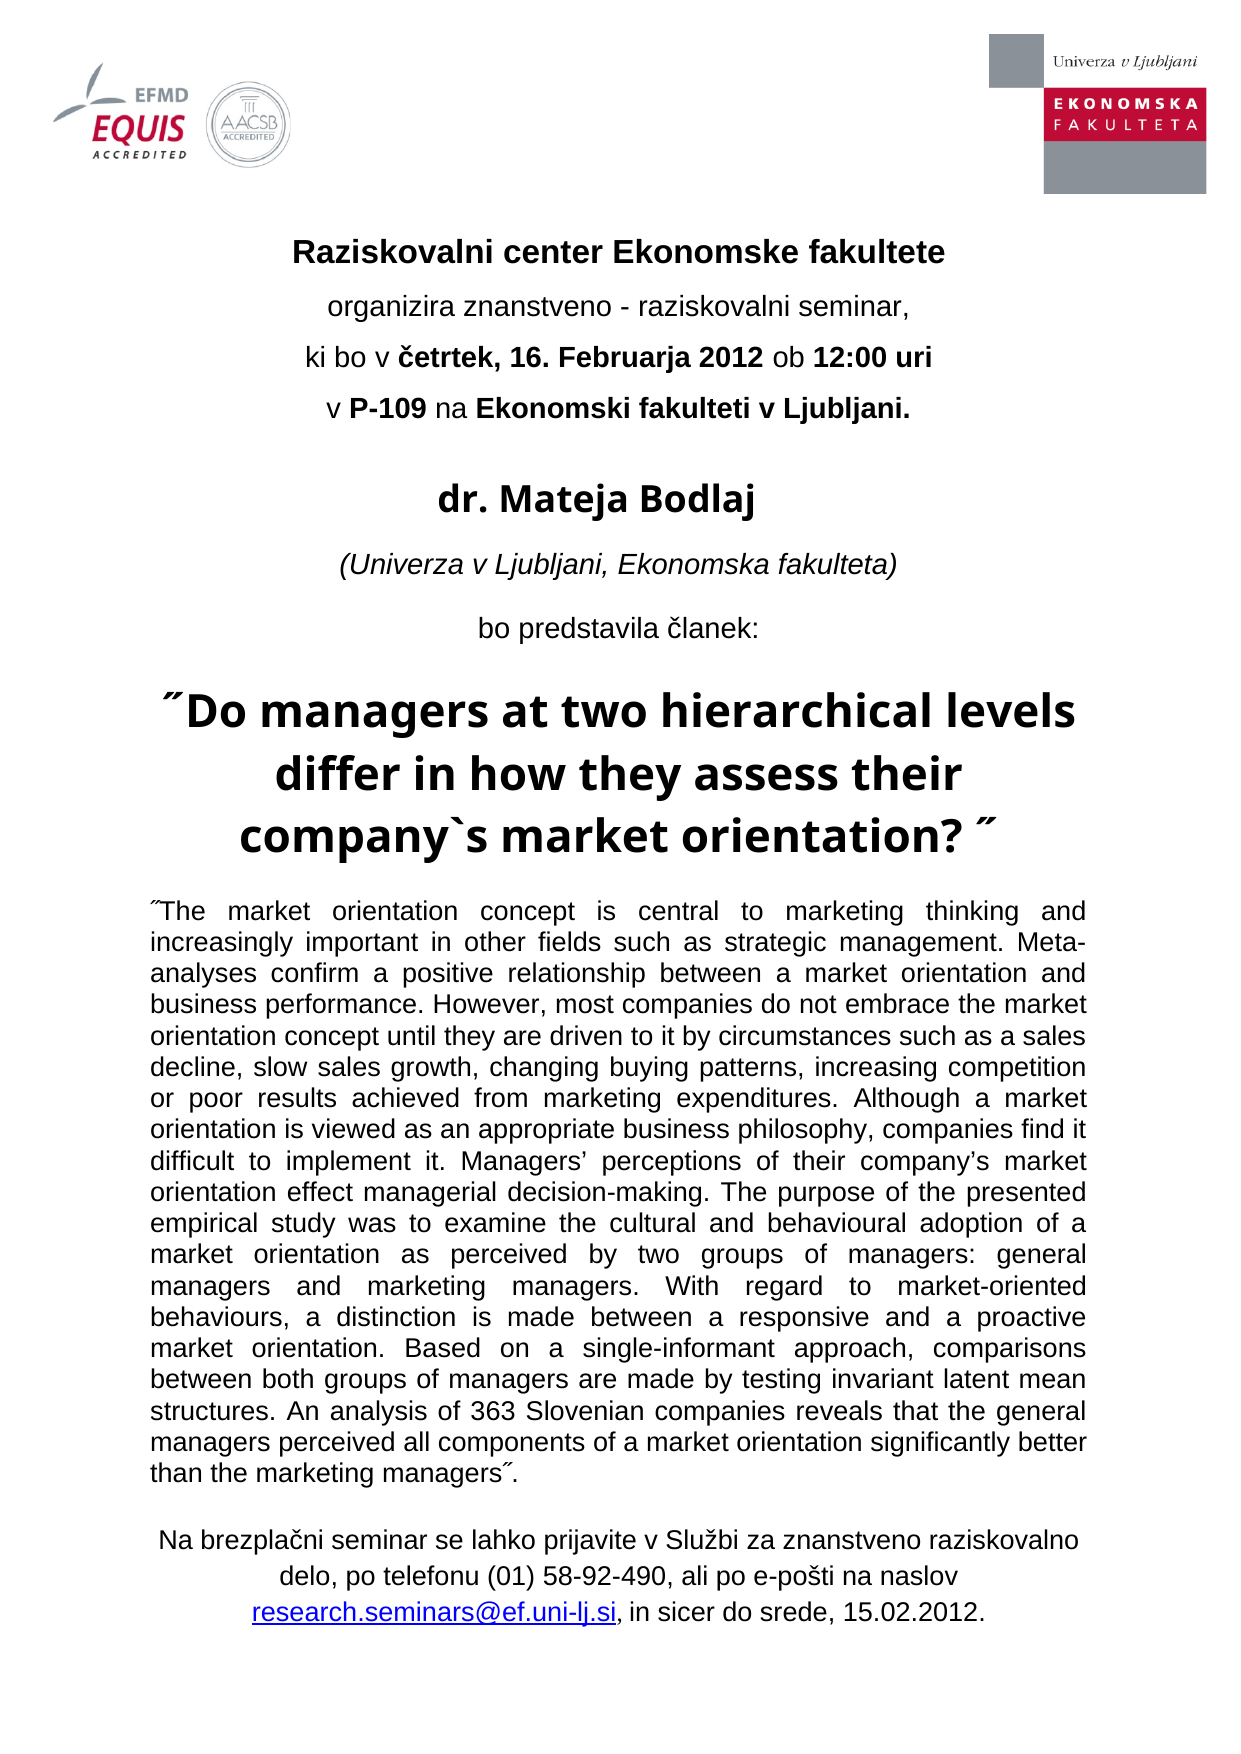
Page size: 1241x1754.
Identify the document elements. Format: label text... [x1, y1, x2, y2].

subtitle Raziskovalni center Ekonomske fakultete [150, 232, 1087, 270]
text ˝Do managers at two hierarchical levels differ in how they assess their company`s market orientation? ˝ [150, 679, 1087, 866]
subtitle ki bo v četrtek, 16. Februarja 2012 ob 12:00 uri [112, 340, 1087, 373]
picture [53, 62, 291, 168]
text dr. Mateja Bodlaj [150, 472, 1043, 523]
subtitle v P-109 na Ekonomski fakulteti v Ljubljani. [150, 391, 1087, 425]
text (Univerza v Ljubljani, Ekonomska fakulteta) [150, 547, 1087, 581]
text ˝The market orientation concept is central to marketing thinking and increasingly important in other fields such as strategic management. Meta-analyses confirm a positive relationship between a market orientation and business performance. However, most companies do not embrace the market orientation concept until they are driven to it by circumstances such as a sales decline, slow sales growth, changing buying patterns, increasing competition or poor results achieved from marketing expenditures. Although a market orientation is viewed as an appropriate business philosophy, companies find it difficult to implement it. Managers’ perceptions of their company’s market orientation effect managerial decision-making. The purpose of the presented empirical study was to examine the cultural and behavioural adoption of a market orientation as perceived by two groups of managers: general managers and marketing managers. With regard to market-oriented behaviours, a distinction is made between a responsive and a proactive market orientation. Based on a single-informant approach, comparisons between both groups of managers are made by testing invariant latent mean structures. An analysis of 363 Slovenian companies reveals that the general managers perceived all components of a market orientation significantly better than the marketing managers˝. [150, 894, 1087, 1488]
text bo predstavila članek: [150, 612, 1087, 645]
subtitle organizira znanstveno - raziskovalni seminar, [150, 289, 1087, 323]
picture [989, 34, 1207, 194]
text Na brezplačni seminar se lahko prijavite v Službi za znanstveno raziskovalno delo, po telefonu (01) 58-92-490, ali po e-pošti na naslov research.seminars@ef.uni-lj.si, in sicer do srede, 15.02.2012. [150, 1524, 1087, 1627]
